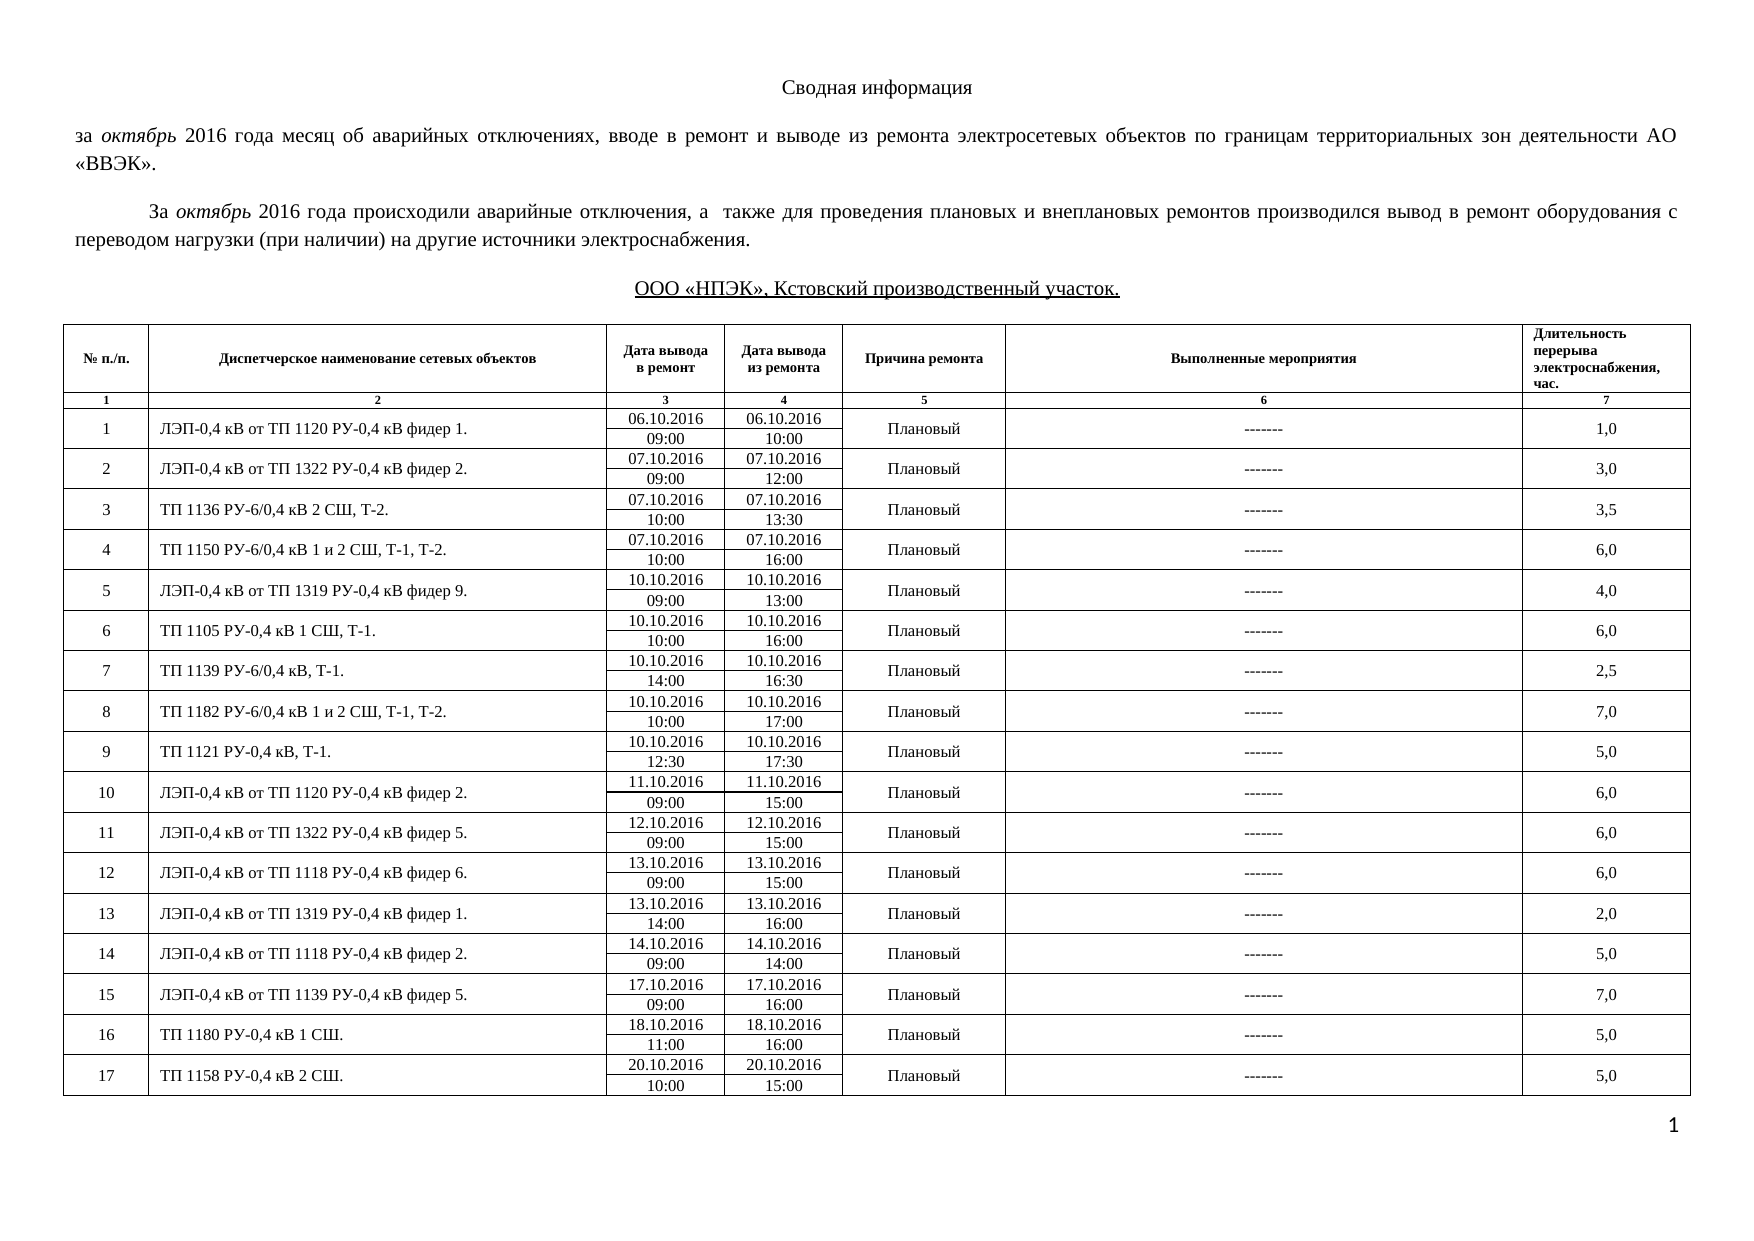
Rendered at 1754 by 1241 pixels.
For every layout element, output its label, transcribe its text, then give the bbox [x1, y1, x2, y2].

table_cell 13 [64, 894, 148, 933]
table_cell 1 [64, 393, 148, 407]
table_cell ------- [1006, 530, 1522, 569]
table_cell ------- [1006, 691, 1522, 731]
table_cell ТП 1180 РУ-0,4 кВ 1 СШ. [149, 1015, 606, 1054]
table_cell ------- [1006, 611, 1522, 650]
table_cell 10.10.2016 [725, 611, 842, 630]
table_cell 11:00 [607, 1035, 724, 1054]
table_header Выполненные мероприятия [1006, 325, 1522, 392]
table_cell 10:00 [607, 712, 724, 731]
table_cell 17:30 [725, 752, 842, 771]
table_cell ------- [1006, 853, 1522, 892]
table_cell 6,0 [1523, 853, 1690, 892]
table_cell 07.10.2016 [725, 489, 842, 508]
table_cell ------- [1006, 934, 1522, 973]
table_cell ТП 1105 РУ-0,4 кВ 1 СШ, Т-1. [149, 611, 606, 650]
table_cell 3,5 [1523, 489, 1690, 529]
table_cell Плановый [843, 732, 1005, 771]
table_cell Плановый [843, 691, 1005, 731]
table_cell 07.10.2016 [607, 489, 724, 508]
table_cell ТП 1158 РУ-0,4 кВ 2 СШ. [149, 1055, 606, 1094]
table_header Причина ремонта [843, 325, 1005, 392]
table_cell Плановый [843, 894, 1005, 933]
table_cell 3 [64, 489, 148, 529]
table_cell 7 [1523, 393, 1690, 407]
table_cell 4 [64, 530, 148, 569]
table_cell ЛЭП-0,4 кВ от ТП 1322 РУ-0,4 кВ фидер 5. [149, 813, 606, 852]
text ООО «НПЭК», Кстовский производственный участок. [75, 276, 1679, 299]
table_cell 13:30 [725, 510, 842, 529]
table_cell ЛЭП-0,4 кВ от ТП 1118 РУ-0,4 кВ фидер 2. [149, 934, 606, 973]
table_cell 2,0 [1523, 894, 1690, 933]
table_cell 15:00 [725, 833, 842, 852]
table_cell Плановый [843, 772, 1005, 812]
table_cell ------- [1006, 651, 1522, 690]
table_cell 5 [64, 570, 148, 609]
table_cell Плановый [843, 934, 1005, 973]
table_cell ТП 1182 РУ-6/0,4 кВ 1 и 2 СШ, Т-1, Т-2. [149, 691, 606, 731]
table_cell 15 [64, 974, 148, 1014]
table_cell 13.10.2016 [607, 853, 724, 872]
table_cell 10:00 [607, 631, 724, 650]
table_cell 09:00 [607, 833, 724, 852]
table_cell 14:00 [725, 954, 842, 973]
table_cell 6,0 [1523, 813, 1690, 852]
table_cell 12:30 [607, 752, 724, 771]
table_cell 10 [64, 772, 148, 812]
table_cell 5,0 [1523, 934, 1690, 973]
text Сводная информация [75, 75, 1679, 99]
table_cell Плановый [843, 974, 1005, 1014]
table_cell Плановый [843, 570, 1005, 609]
table_cell ------- [1006, 732, 1522, 771]
table_cell 17.10.2016 [725, 974, 842, 993]
table_cell 11.10.2016 [607, 772, 724, 791]
table_cell 17:00 [725, 712, 842, 731]
table_cell Плановый [843, 409, 1005, 448]
table_cell 10:00 [607, 1075, 724, 1094]
table_cell 15:00 [725, 1075, 842, 1094]
table_cell ------- [1006, 570, 1522, 609]
table_cell 10.10.2016 [725, 651, 842, 670]
table_cell ЛЭП-0,4 кВ от ТП 1120 РУ-0,4 кВ фидер 2. [149, 772, 606, 812]
table_cell Плановый [843, 853, 1005, 892]
table_cell 4 [725, 393, 842, 407]
table_cell 16 [64, 1015, 148, 1054]
table_cell ------- [1006, 1055, 1522, 1094]
table_cell 16:00 [725, 550, 842, 569]
table_cell 5,0 [1523, 1015, 1690, 1054]
table_cell 11 [64, 813, 148, 852]
table_cell 12.10.2016 [607, 813, 724, 832]
table_cell ЛЭП-0,4 кВ от ТП 1319 РУ-0,4 кВ фидер 9. [149, 570, 606, 609]
table_cell 7 [64, 651, 148, 690]
table_cell 16:00 [725, 995, 842, 1014]
table_cell 2 [149, 393, 606, 407]
table_cell ------- [1006, 772, 1522, 812]
table_cell ТП 1136 РУ-6/0,4 кВ 2 СШ, Т-2. [149, 489, 606, 529]
table_cell 12:00 [725, 469, 842, 488]
table_cell Плановый [843, 813, 1005, 852]
table_cell 10:00 [725, 429, 842, 448]
table_cell 10.10.2016 [607, 611, 724, 630]
table_cell Плановый [843, 530, 1005, 569]
table_cell 09:00 [607, 469, 724, 488]
table_cell 7,0 [1523, 974, 1690, 1014]
table_cell 10:00 [607, 550, 724, 569]
table_cell 11.10.2016 [725, 772, 842, 791]
table_cell 3 [607, 393, 724, 407]
table_cell 10.10.2016 [607, 691, 724, 711]
table_cell 14:00 [607, 671, 724, 690]
table_header Дата вывода из ремонта [725, 325, 842, 392]
table_cell 14:00 [607, 914, 724, 933]
table_cell 14.10.2016 [607, 934, 724, 953]
table_cell ------- [1006, 974, 1522, 1014]
table_header № п./п. [64, 325, 148, 392]
table_cell ------- [1006, 1015, 1522, 1054]
table_header Дата вывода в ремонт [607, 325, 724, 392]
table_cell 4,0 [1523, 570, 1690, 609]
table_cell 13.10.2016 [725, 853, 842, 872]
table_cell 10.10.2016 [607, 570, 724, 589]
table_cell ЛЭП-0,4 кВ от ТП 1322 РУ-0,4 кВ фидер 2. [149, 449, 606, 488]
table_cell ТП 1139 РУ-6/0,4 кВ, Т-1. [149, 651, 606, 690]
table_cell 6 [1006, 393, 1522, 407]
table_cell 10.10.2016 [725, 691, 842, 711]
table_cell 14 [64, 934, 148, 973]
table_cell ------- [1006, 449, 1522, 488]
table_cell 16:00 [725, 914, 842, 933]
table_cell 09:00 [607, 995, 724, 1014]
table_cell 07.10.2016 [607, 449, 724, 468]
table_cell 16:00 [725, 631, 842, 650]
table_cell 09:00 [607, 429, 724, 448]
table_header Диспетчерское наименование сетевых объектов [149, 325, 606, 392]
table_cell 10:00 [607, 510, 724, 529]
table_cell ------- [1006, 894, 1522, 933]
table_cell 20.10.2016 [607, 1055, 724, 1074]
table_cell 20.10.2016 [725, 1055, 842, 1074]
table_cell 5,0 [1523, 732, 1690, 771]
table_cell 6,0 [1523, 530, 1690, 569]
table_cell 6 [64, 611, 148, 650]
table_cell 07.10.2016 [725, 449, 842, 468]
table_cell 14.10.2016 [725, 934, 842, 953]
table_cell ------- [1006, 813, 1522, 852]
table_cell Плановый [843, 489, 1005, 529]
table_cell 17 [64, 1055, 148, 1094]
table_cell Плановый [843, 1055, 1005, 1094]
table_cell 12 [64, 853, 148, 892]
table_cell 17.10.2016 [607, 974, 724, 993]
table_cell 09:00 [607, 873, 724, 892]
table_cell ЛЭП-0,4 кВ от ТП 1120 РУ-0,4 кВ фидер 1. [149, 409, 606, 448]
table_cell 3,0 [1523, 449, 1690, 488]
table_cell 9 [64, 732, 148, 771]
table_cell 06.10.2016 [725, 409, 842, 428]
table_cell 12.10.2016 [725, 813, 842, 832]
table_cell ------- [1006, 489, 1522, 529]
table_cell 07.10.2016 [725, 530, 842, 549]
table_cell 2 [64, 449, 148, 488]
text за октябрь 2016 года месяц об аварийных отключениях, вводе в ремонт и выводе из ремонта электросетевых объектов по границам территориальных зон деятельности АО «ВВЭК». [75, 123, 1679, 175]
table_cell ЛЭП-0,4 кВ от ТП 1319 РУ-0,4 кВ фидер 1. [149, 894, 606, 933]
table_cell 09:00 [607, 954, 724, 973]
table_cell 13.10.2016 [607, 894, 724, 913]
table_cell 06.10.2016 [607, 409, 724, 428]
table_cell 13.10.2016 [725, 894, 842, 913]
table_cell 7,0 [1523, 691, 1690, 731]
table_cell Плановый [843, 1015, 1005, 1054]
table_cell 18.10.2016 [725, 1015, 842, 1034]
table_cell 6,0 [1523, 611, 1690, 650]
table_cell 10.10.2016 [607, 732, 724, 751]
table_cell 5,0 [1523, 1055, 1690, 1094]
table_cell ЛЭП-0,4 кВ от ТП 1139 РУ-0,4 кВ фидер 5. [149, 974, 606, 1014]
table_cell ТП 1150 РУ-6/0,4 кВ 1 и 2 СШ, Т-1, Т-2. [149, 530, 606, 569]
table_cell 09:00 [607, 590, 724, 609]
table_cell Плановый [843, 651, 1005, 690]
table_cell 15:00 [725, 793, 842, 812]
table_cell Плановый [843, 449, 1005, 488]
table_cell 10.10.2016 [607, 651, 724, 670]
table_cell 09:00 [607, 793, 724, 812]
table_cell 18.10.2016 [607, 1015, 724, 1034]
table_header Длительность перерыва электроснабжения, час. [1523, 325, 1690, 392]
table_cell 5 [843, 393, 1005, 407]
table_cell 16:00 [725, 1035, 842, 1054]
table_cell 16:30 [725, 671, 842, 690]
table_cell 15:00 [725, 873, 842, 892]
table_cell 6,0 [1523, 772, 1690, 812]
table_cell 07.10.2016 [607, 530, 724, 549]
text За октябрь 2016 года происходили аварийные отключения, а также для проведения плановых и внеплановых ремонтов производился вывод в ремонт оборудования с переводом нагрузки (при наличии) на другие источники электроснабжения. [75, 199, 1679, 251]
table_cell ЛЭП-0,4 кВ от ТП 1118 РУ-0,4 кВ фидер 6. [149, 853, 606, 892]
table_cell 1,0 [1523, 409, 1690, 448]
table_cell ------- [1006, 409, 1522, 448]
table_cell 10.10.2016 [725, 732, 842, 751]
table_cell 2,5 [1523, 651, 1690, 690]
table_cell 8 [64, 691, 148, 731]
table_cell Плановый [843, 611, 1005, 650]
table_cell 1 [64, 409, 148, 448]
table_cell 10.10.2016 [725, 570, 842, 589]
table_cell ТП 1121 РУ-0,4 кВ, Т-1. [149, 732, 606, 771]
table_cell 13:00 [725, 590, 842, 609]
